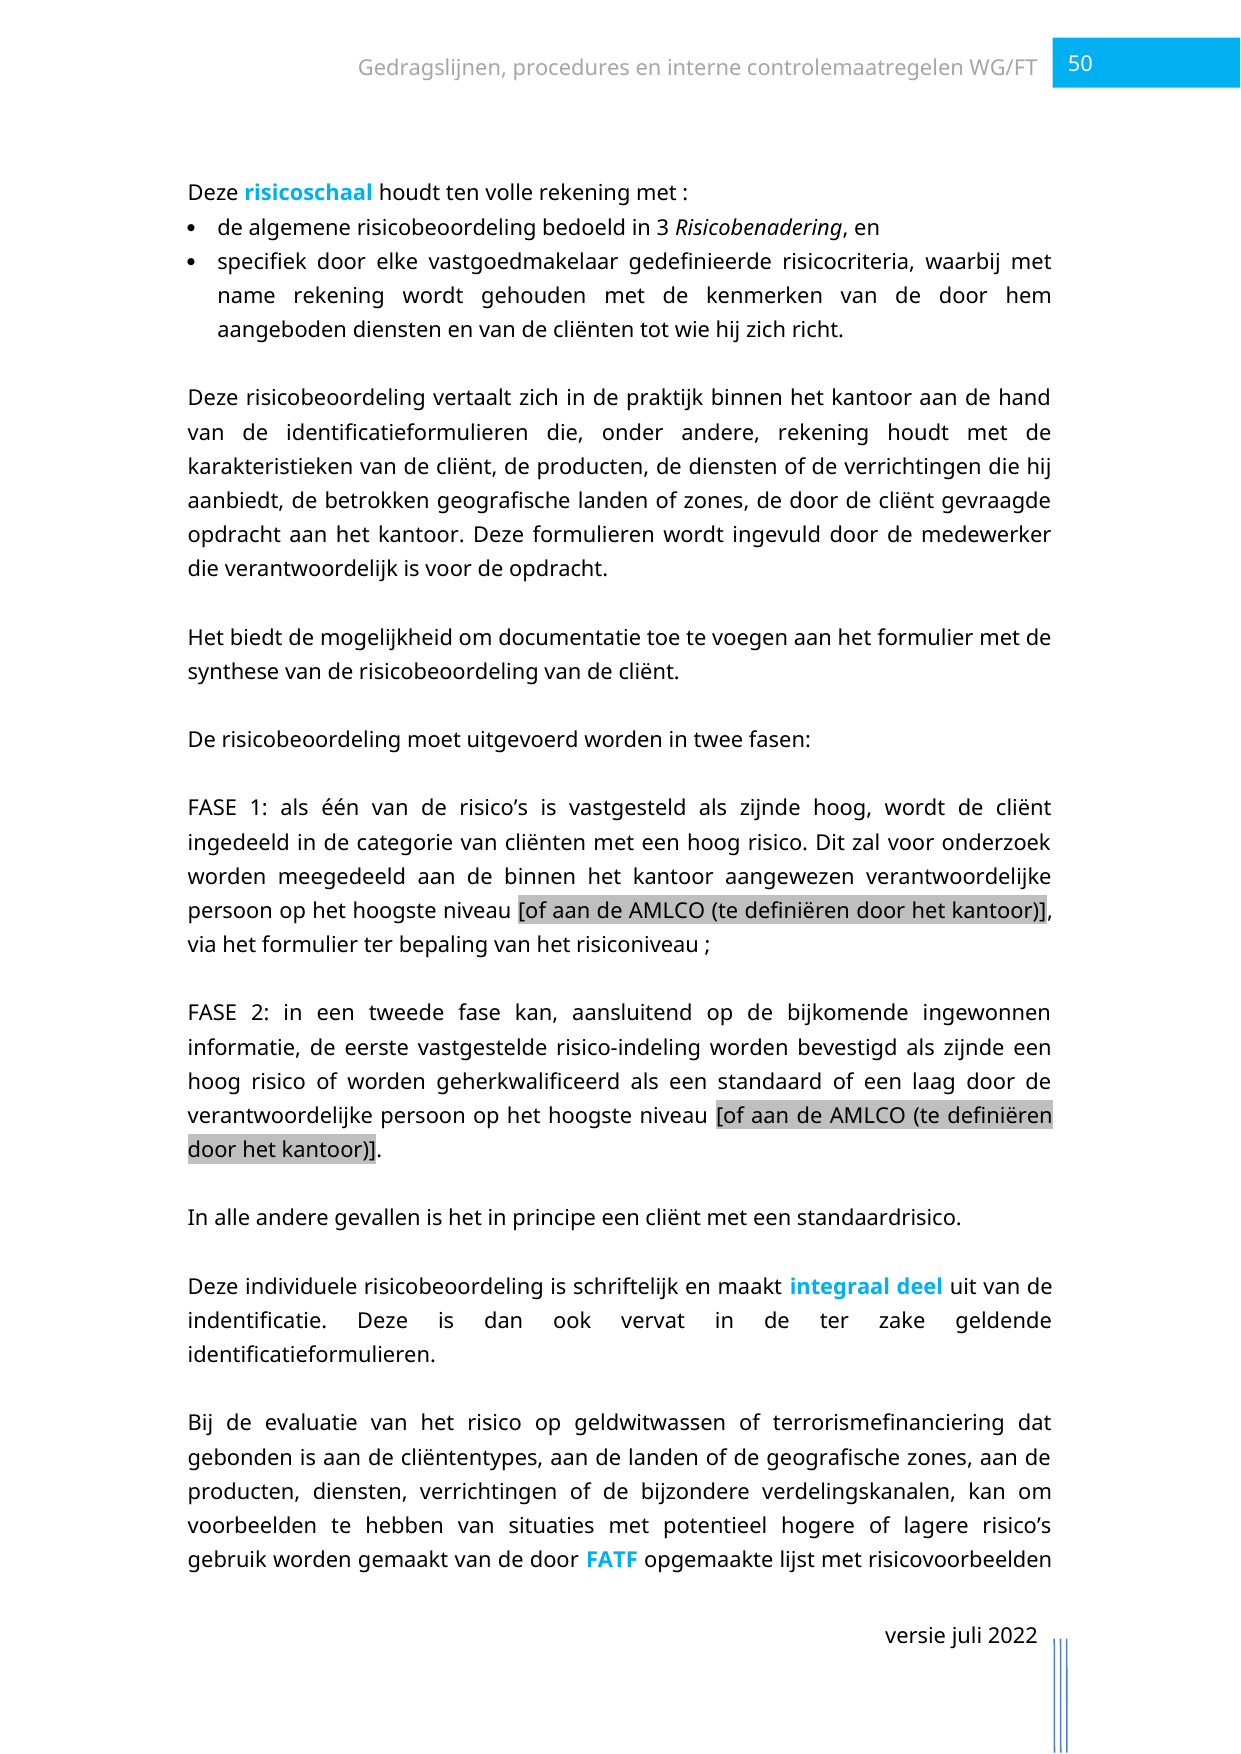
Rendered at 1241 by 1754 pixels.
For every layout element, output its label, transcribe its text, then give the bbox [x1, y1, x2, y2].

list specifiek door elke vastgoedmakelaar gedefinieerde risicocriteria, waarbij met name rekening wordt gehouden met de kenmerken van de door hem aangeboden diensten en van de cliënten tot wie hij zich richt. [187, 246, 1053, 344]
text FASE 2: in een tweede fase kan, aansluitend op de bijkomende ingewonnen informatie, de eerste vastgestelde risico-indeling worden bevestigd als zijnde een hoog risico of worden geherkwalificeerd als een standaard of een laag door de verantwoordelijke persoon op het hoogste niveau [of aan de AMLCO (te definiëren door het kantoor)]. [187, 997, 1053, 1164]
text Het biedt de mogelijkheid om documentatie toe te voegen aan het formulier met de synthese van de risicobeoordeling van de cliënt. [187, 621, 1053, 685]
text Deze risicobeoordeling vertaalt zich in de praktijk binnen het kantoor aan de hand van de identificatieformulieren die, onder andere, rekening houdt met de karakteristieken van de cliënt, de producten, de diensten of de verrichtingen die hij aanbiedt, de betrokken geografische landen of zones, de door de cliënt gevraagde opdracht aan het kantoor. Deze formulieren wordt ingevuld door de medewerker die verantwoordelijk is voor de opdracht. [187, 382, 1053, 583]
text In alle andere gevallen is het in principe een cliënt met een standaardrisico. [187, 1202, 1053, 1232]
list de algemene risicobeoordeling bedoeld in 3 Risicobenadering, en [187, 211, 1053, 241]
text Deze risicoschaal houdt ten volle rekening met : [187, 177, 1053, 207]
text Deze individuele risicobeoordeling is schriftelijk en maakt integraal deel uit van de indentificatie. Deze is dan ook vervat in de ter zake geldende identificatieformulieren. [187, 1271, 1053, 1369]
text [187, 1407, 1053, 1574]
text FASE 1: als één van de risico’s is vastgesteld als zijnde hoog, wordt de cliënt ingedeeld in de categorie van cliënten met een hoog risico. Dit zal voor onderzoek worden meegedeeld aan de binnen het kantoor aangewezen verantwoordelijke persoon op het hoogste niveau [of aan de AMLCO (te definiëren door het kantoor)], via het formulier ter bepaling van het risiconiveau ; [187, 792, 1053, 959]
text De risicobeoordeling moet uitgevoerd worden in twee fasen: [187, 724, 1053, 754]
